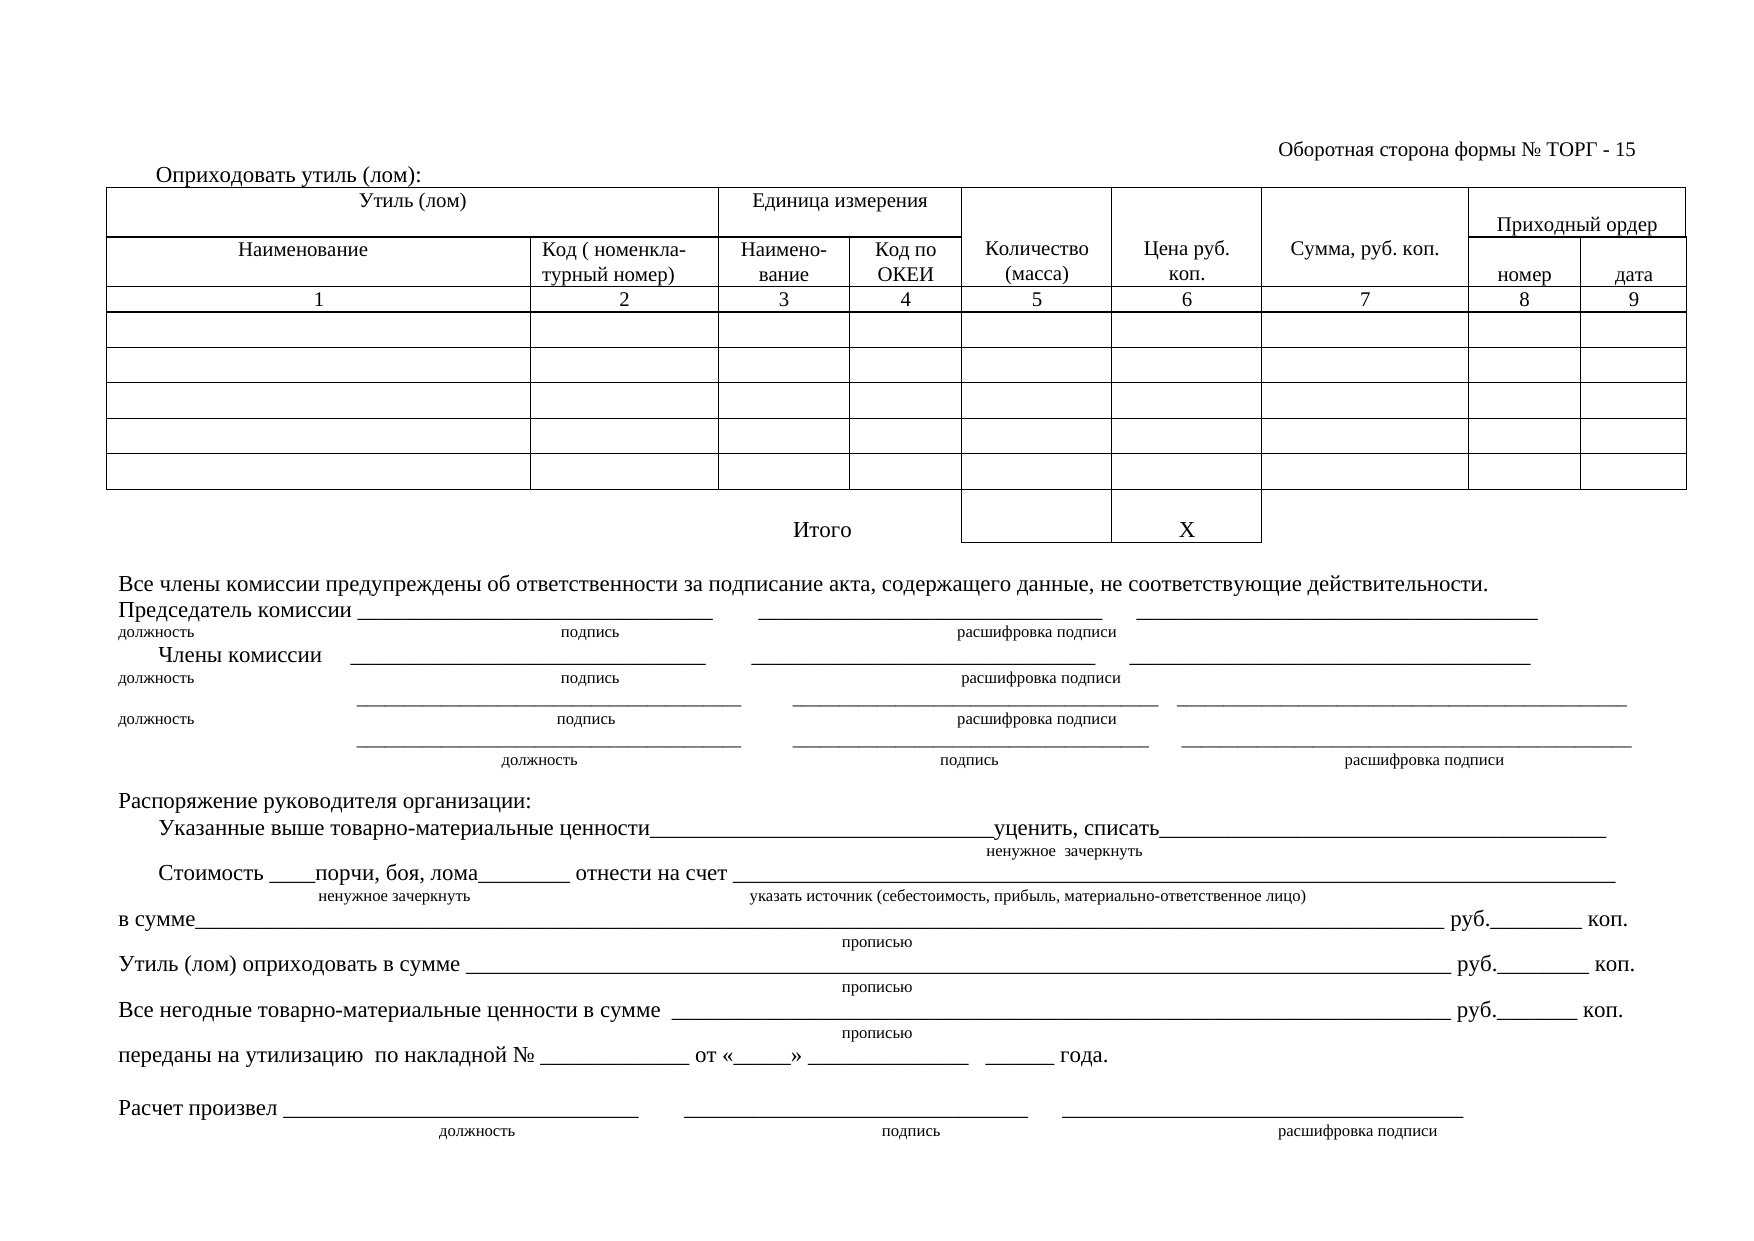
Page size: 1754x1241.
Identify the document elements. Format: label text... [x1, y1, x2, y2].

table_cell [1112, 348, 1261, 382]
table_cell [1469, 454, 1580, 488]
table_cell [962, 454, 1111, 488]
table_cell [850, 313, 961, 347]
table_cell [531, 313, 718, 347]
table_cell [107, 313, 530, 347]
text Все негодные товарно-материальные ценности в сумме ____________________________________________________________________ руб._______ коп. [118, 996, 1636, 1022]
table_header Цена руб. коп. [1112, 188, 1261, 286]
table_cell дата [1581, 238, 1686, 286]
table_header Утиль (лом) [107, 188, 718, 236]
text Указанные выше товарно-материальные ценности______________________________уценить, списать_______________________________________ [118, 814, 1636, 840]
table_cell [719, 383, 849, 418]
table_cell [962, 419, 1111, 453]
text Все члены комиссии предупреждены об ответственности за подписание акта, содержащего данные, не соответствующие действительности. [118, 569, 1636, 596]
text должность подпись расшифровка подписи [118, 668, 1636, 687]
table_cell [1469, 348, 1580, 382]
table_cell [1262, 383, 1468, 418]
table_cell номер [1469, 238, 1580, 286]
text должность подпись расшифровка подписи [118, 749, 1636, 768]
text должность подпись расшифровка подписи [118, 622, 1636, 641]
table_cell 9 [1581, 287, 1686, 311]
table_cell [1262, 348, 1468, 382]
table_cell [1581, 383, 1686, 418]
table_header Сумма, руб. коп. [1262, 188, 1468, 286]
text Распоряжение руководителя организации: [118, 788, 1636, 814]
text Утиль (лом) оприходовать в сумме ______________________________________________________________________________________ руб.________ коп. [118, 951, 1636, 977]
table_cell [719, 313, 849, 347]
table_cell 3 [719, 287, 849, 311]
table_cell [531, 348, 718, 382]
table_cell 6 [1112, 287, 1261, 311]
text прописью [118, 1022, 1636, 1042]
table_cell [962, 490, 1111, 542]
table_cell Код ( номенкла- турный номер) [531, 238, 718, 286]
table_cell [962, 313, 1111, 347]
text должность подпись расшифровка подписи [118, 708, 1636, 728]
table_cell [850, 348, 961, 382]
text Члены комиссии _______________________________ ______________________________ ___________________________________ [118, 641, 1636, 668]
table_cell [1469, 419, 1580, 453]
table_cell [531, 419, 718, 453]
text должность подпись расшифровка подписи [118, 1121, 1636, 1140]
table_cell [962, 383, 1111, 418]
table_cell [107, 419, 530, 453]
table_cell [1581, 348, 1686, 382]
text ненужное зачеркнуть указать источник (себестоимость, прибыль, материально-ответственное лицо) [118, 886, 1636, 905]
table_cell 2 [531, 287, 718, 311]
text Председатель комиссии _______________________________ ______________________________ ___________________________________ [118, 596, 1636, 622]
text Оприходовать утиль (лом): [156, 161, 1636, 187]
table_cell Х [1112, 490, 1261, 542]
table_cell [1262, 313, 1468, 347]
text _________________________________________ ______________________________________ ________________________________________________ [118, 728, 1636, 749]
table_cell [1581, 454, 1686, 488]
table_cell [1112, 454, 1261, 488]
table_cell [1262, 490, 1687, 542]
text Оборотная сторона формы № ТОРГ - 15 [156, 137, 1636, 161]
table_cell [719, 454, 849, 488]
table_cell [850, 383, 961, 418]
text ненужное зачеркнуть [118, 840, 1636, 859]
table_cell [1262, 454, 1468, 488]
table_cell [531, 383, 718, 418]
table_cell Наимено- вание [719, 238, 849, 286]
table_header Единица измерения [719, 188, 961, 236]
table_cell [1469, 313, 1580, 347]
table_cell [107, 454, 530, 488]
text Расчет произвел _______________________________ ______________________________ ___________________________________ [118, 1094, 1636, 1121]
table_cell [962, 348, 1111, 382]
table_cell [1262, 419, 1468, 453]
table_cell [531, 454, 718, 488]
text прописью [118, 931, 1636, 951]
table_cell [1112, 383, 1261, 418]
table_cell 1 [107, 287, 530, 311]
table_cell 5 [962, 287, 1111, 311]
table_cell [719, 348, 849, 382]
text прописью [118, 977, 1636, 996]
table_cell [1112, 313, 1261, 347]
table_cell [107, 348, 530, 382]
table_cell [850, 454, 961, 488]
table_cell [107, 383, 530, 418]
table_cell 8 [1469, 287, 1580, 311]
table_header Количество (масса) [962, 188, 1111, 286]
text Стоимость ____порчи, боя, лома________ отнести на счет _____________________________________________________________________________ [118, 859, 1636, 886]
table_cell [1469, 383, 1580, 418]
table_cell [850, 419, 961, 453]
text переданы на утилизацию по накладной № _____________ от «_____» ______________ ______ года. [118, 1042, 1636, 1068]
table_header Приходный ордер [1469, 188, 1685, 236]
table_cell [1581, 419, 1686, 453]
table_cell Наименование [107, 238, 530, 286]
table_cell Код по ОКЕИ [850, 238, 961, 286]
table_cell [1112, 419, 1261, 453]
text _________________________________________ _______________________________________ ________________________________________________ [118, 687, 1636, 708]
table_cell Итого [107, 490, 961, 542]
text в сумме_____________________________________________________________________________________________________________ руб.________ коп. [118, 905, 1636, 931]
table_cell [719, 419, 849, 453]
table_cell 4 [850, 287, 961, 311]
table_cell 7 [1262, 287, 1468, 311]
table_cell [1581, 313, 1686, 347]
